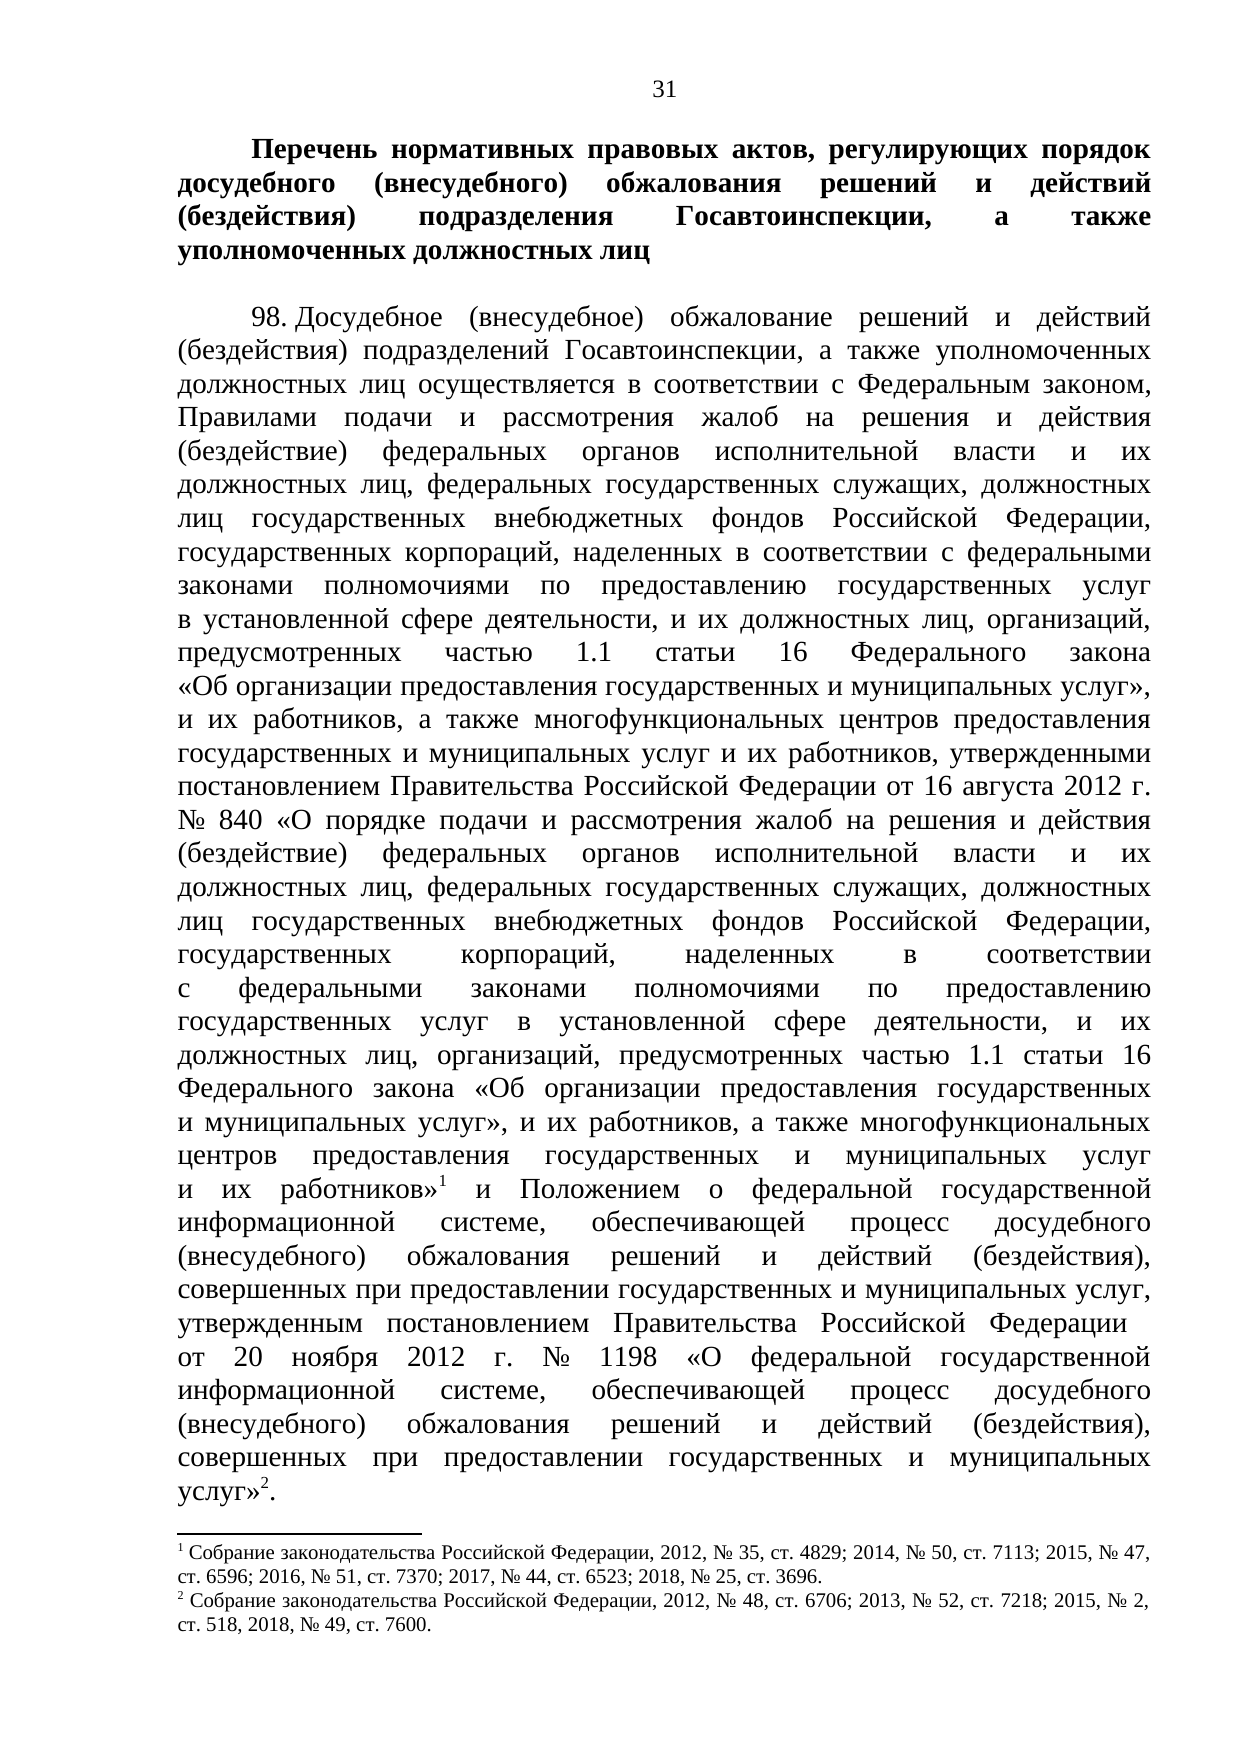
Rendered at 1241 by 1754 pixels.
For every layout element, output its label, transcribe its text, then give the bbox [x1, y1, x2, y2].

text Перечень нормативных правовых актов, регулирующих порядок досудебного (внесудебного) обжалования решений и действий (бездействия) подразделения Госавтоинспекции, а также уполномоченных должностных лиц [177, 131, 1152, 265]
text 98. Досудебное (внесудебное) обжалование решений и действий (бездействия) подразделений Госавтоинспекции, а также уполномоченных должностных лиц осуществляется в соответствии с Федеральным законом, Правилами подачи и рассмотрения жалоб на решения и действия (бездействие) федеральных органов исполнительной власти и их должностных лиц, федеральных государственных служащих, должностных лиц государственных внебюджетных фондов Российской Федерации, государственных корпораций, наделенных в соответствии с федеральными законами полномочиями по предоставлению государственных услуг в установленной сфере деятельности, и их должностных лиц, организаций, предусмотренных частью 1.1 статьи 16 Федерального закона «Об организации предоставления государственных и муниципальных услуг», и их работников, а также многофункциональных центров предоставления государственных и муниципальных услуг и их работников, утвержденными постановлением Правительства Российской Федерации от 16 августа 2012 г. № 840 «О порядке подачи и рассмотрения жалоб на решения и действия (бездействие) федеральных органов исполнительной власти и их должностных лиц, федеральных государственных служащих, должностных лиц государственных внебюджетных фондов Российской Федерации, государственных корпораций, наделенных в соответствии с федеральными законами полномочиями по предоставлению государственных услуг в установленной сфере деятельности, и их должностных лиц, организаций, предусмотренных частью 1.1 статьи 16 Федерального закона «Об организации предоставления государственных и муниципальных услуг», и их работников, а также многофункциональных центров предоставления государственных и муниципальных услуг и их работников» и Положением о федеральной государственной информационной системе, обеспечивающей процесс досудебного (внесудебного) обжалования решений и действий (бездействия), совершенных при предоставлении государственных и муниципальных услуг, утвержденным постановлением Правительства Российской Федерации от 20 ноября 2012 г. № 1198 «О федеральной государственной информационной системе, обеспечивающей процесс досудебного (внесудебного) обжалования решений и действий (бездействия), совершенных при предоставлении государственных и муниципальных услуг». [177, 299, 1152, 1506]
